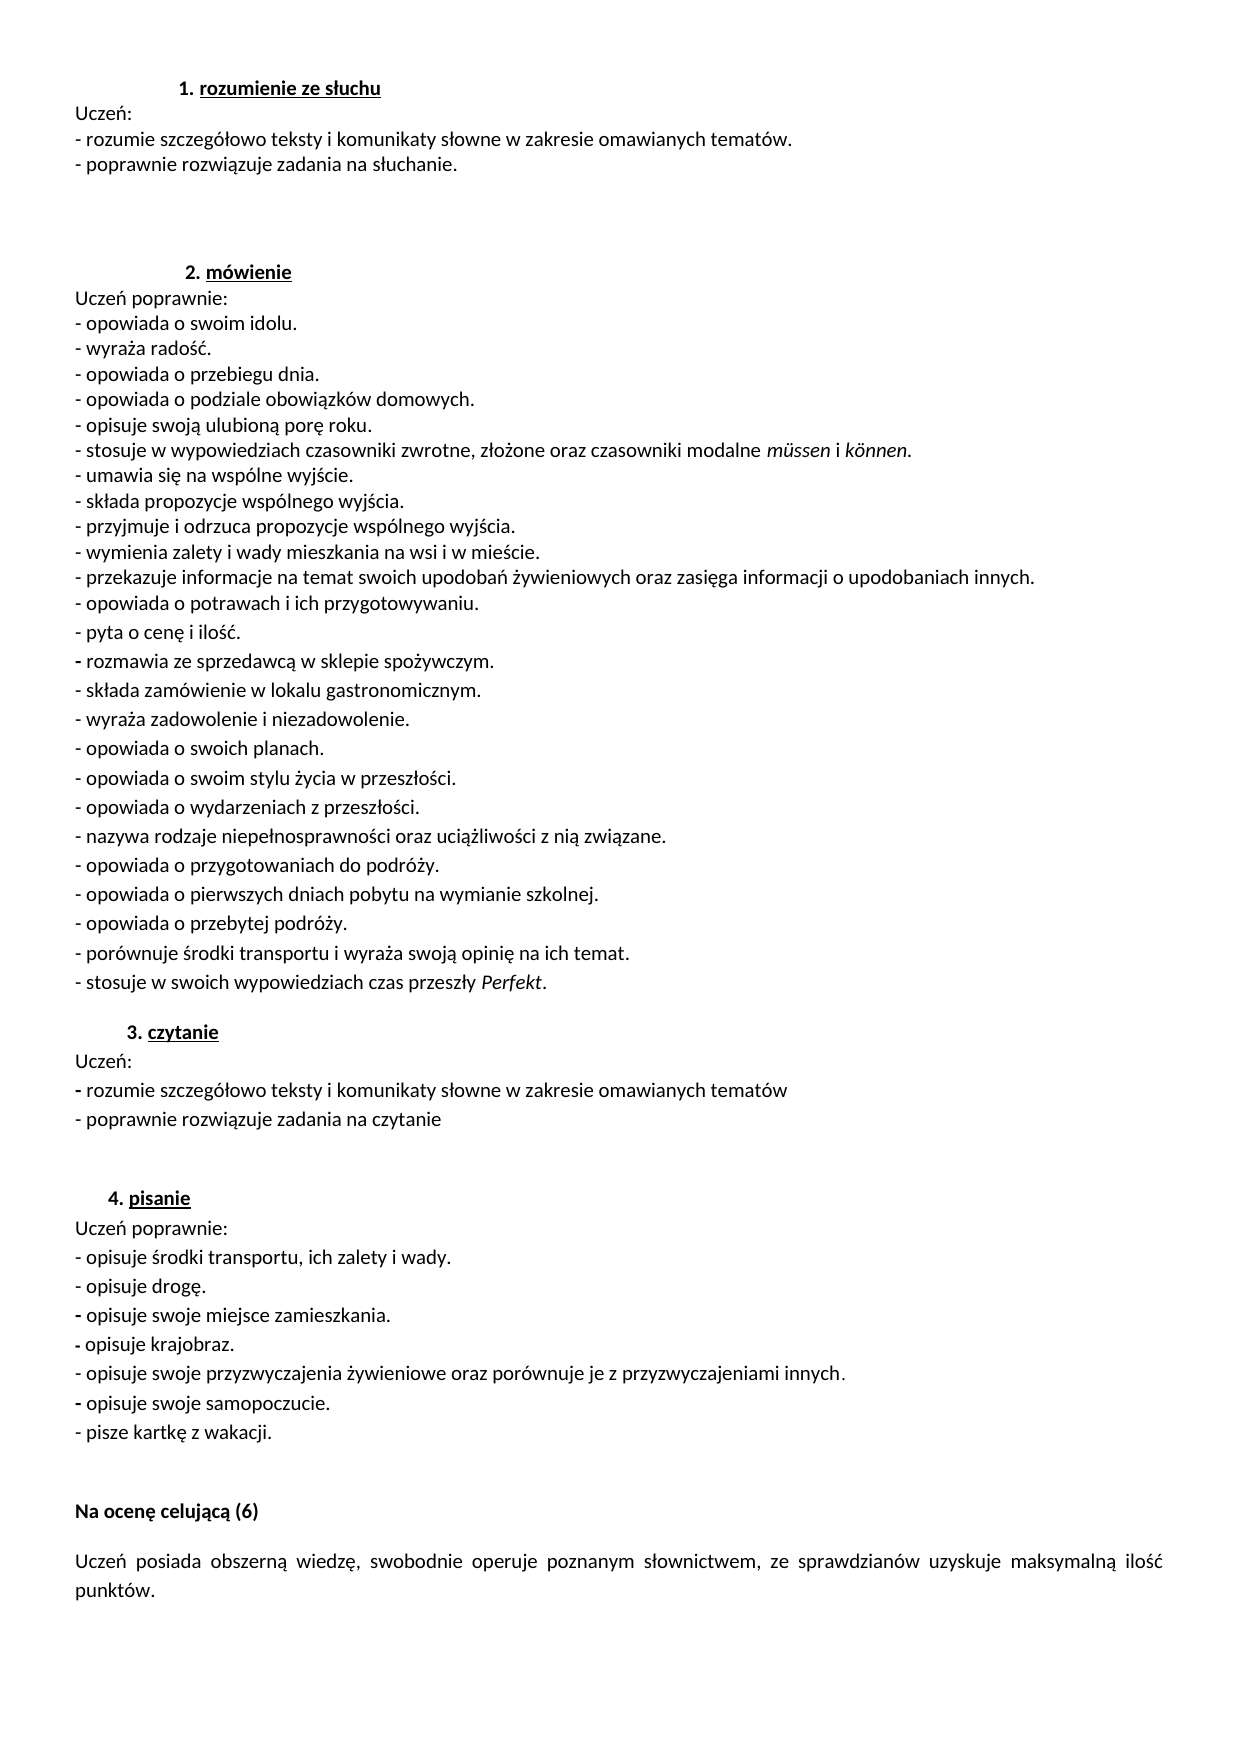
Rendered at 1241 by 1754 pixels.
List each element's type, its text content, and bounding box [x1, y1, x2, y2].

text - opowiada o przebiegu dnia. [75, 361, 1165, 386]
text - opowiada o podziale obowiązków domowych. [75, 386, 1165, 412]
text 2. mówienie [150, 259, 1165, 285]
text Uczeń posiada obszerną wiedzę, swobodnie operuje poznanym słownictwem, ze sprawdzianów uzyskuje maksymalną ilość punktów. [75, 1548, 1165, 1603]
text - opowiada o potrawach i ich przygotowywaniu. - pyta o cenę i ilość. - rozmawia ze sprzedawcą w sklepie spożywczym. - składa zamówienie w lokalu gastronomicznym. - wyraża zadowolenie i niezadowolenie. - opowiada o swoich planach. - opowiada o swoim stylu życia w przeszłości. - opowiada o wydarzeniach z przeszłości. - nazywa rodzaje niepełnosprawności oraz uciążliwości z nią związane. - opowiada o przygotowaniach do podróży. - opowiada o pierwszych dniach pobytu na wymianie szkolnej. - opowiada o przebytej podróży. - porównuje środki transportu i wyraża swoją opinię na ich temat. - stosuje w swoich wypowiedziach czas przeszły Perfekt. [75, 590, 1165, 994]
text 1. rozumienie ze słuchu Uczeń: - rozumie szczegółowo teksty i komunikaty słowne w zakresie omawianych tematów. - poprawnie rozwiązuje zadania na słuchanie. [75, 75, 1165, 177]
text 3. czytanie Uczeń: - rozumie szczegółowo teksty i komunikaty słowne w zakresie omawianych tematów - poprawnie rozwiązuje zadania na czytanie [75, 1019, 1165, 1132]
text Uczeń poprawnie: - opowiada o swoim idolu. [75, 285, 1165, 336]
text - wyraża radość. [75, 336, 1165, 361]
text Na ocenę celującą (6) [75, 1469, 1165, 1523]
text - stosuje w wypowiedziach czasowniki zwrotne, złożone oraz czasowniki modalne müssen i können. - umawia się na wspólne wyjście. - składa propozycje wspólnego wyjścia. - przyjmuje i odrzuca propozycje wspólnego wyjścia. - wymienia zalety i wady mieszkania na wsi i w mieście. - przekazuje informacje na temat swoich upodobań żywieniowych oraz zasięga informacji o upodobaniach innych. [75, 437, 1165, 590]
text - opisuje swoją ulubioną porę roku. [75, 412, 1165, 437]
text 4. pisanie Uczeń poprawnie: - opisuje środki transportu, ich zalety i wady. - opisuje drogę. - opisuje swoje miejsce zamieszkania. - opisuje krajobraz. - opisuje swoje przyzwyczajenia żywieniowe oraz porównuje je z przyzwyczajeniami innych. - opisuje swoje samopoczucie. - pisze kartkę z wakacji. [75, 1156, 1165, 1444]
